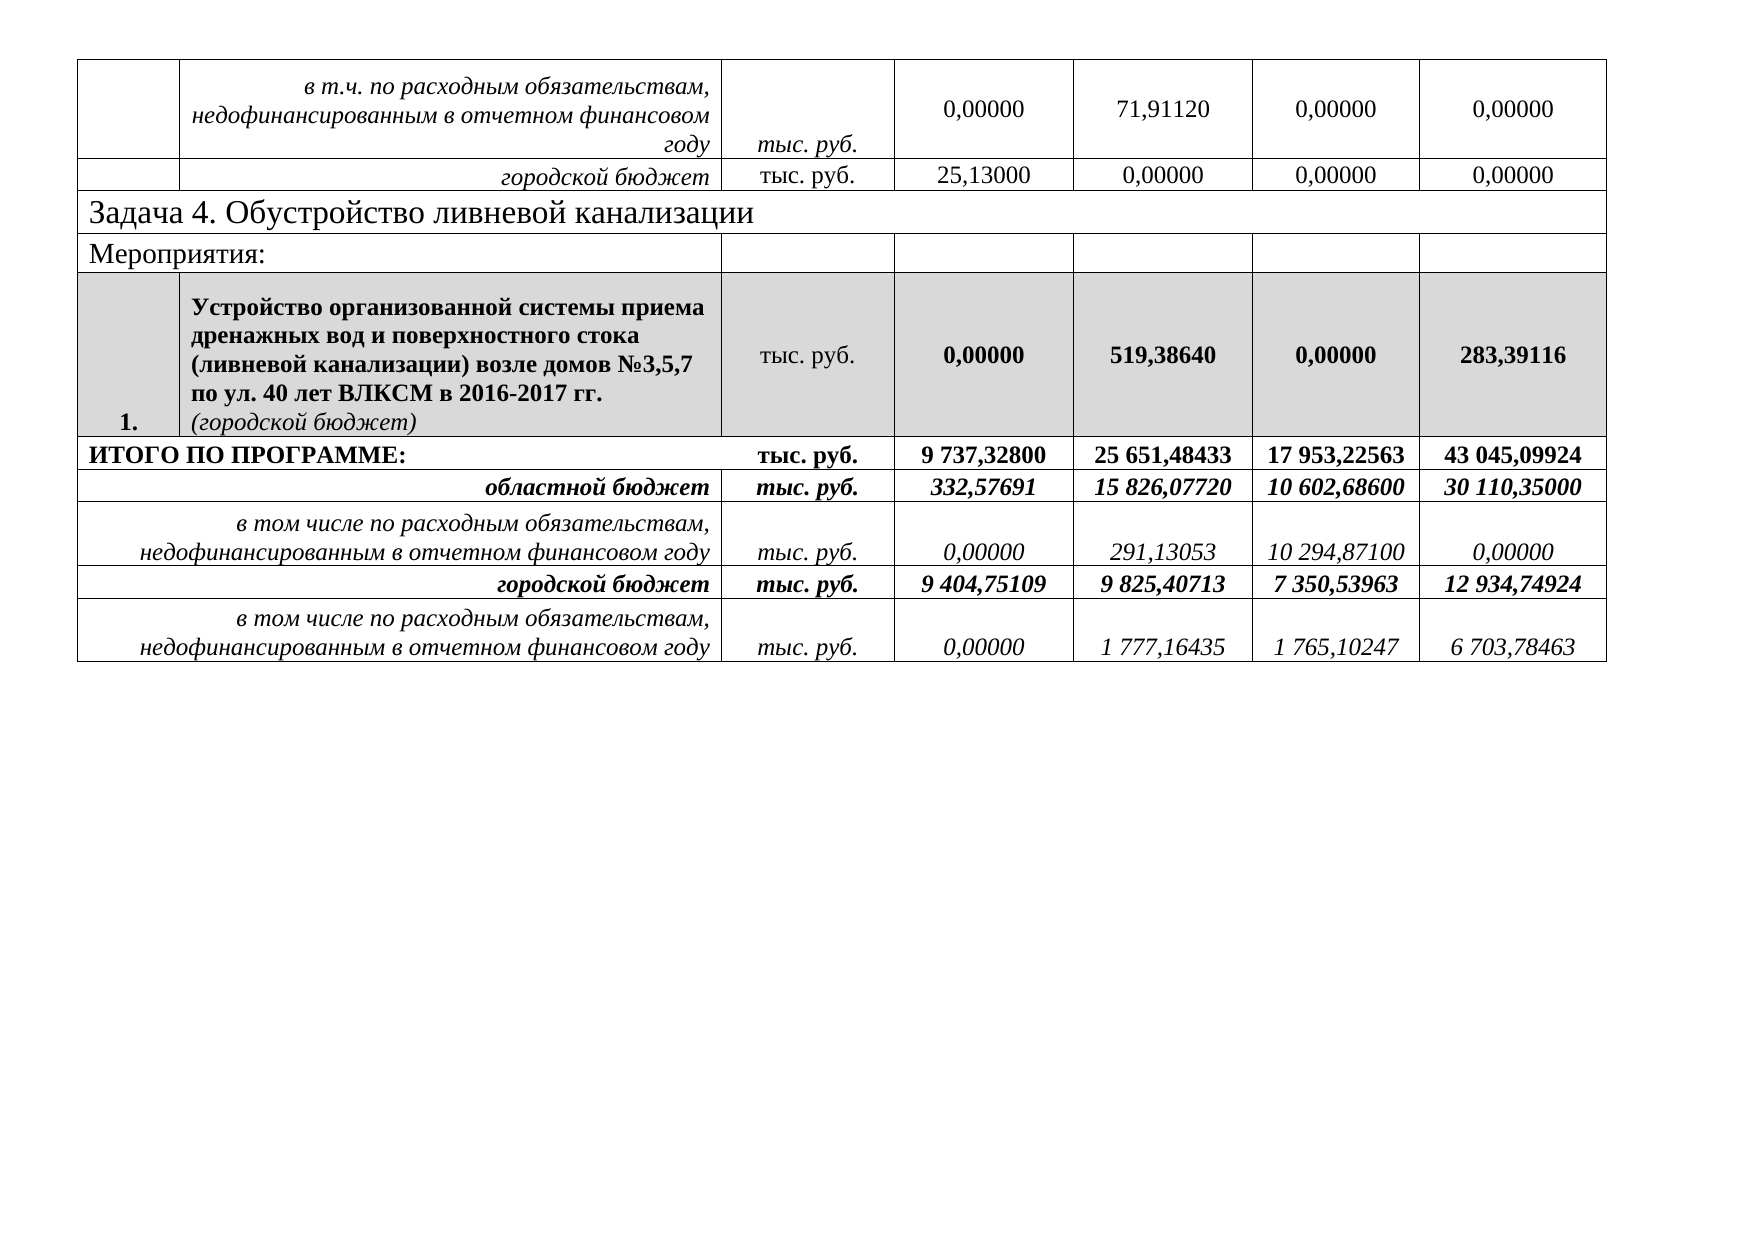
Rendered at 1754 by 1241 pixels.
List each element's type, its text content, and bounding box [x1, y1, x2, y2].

table_cell 0,00000 [895, 599, 1073, 661]
table_cell 1 765,10247 [1253, 599, 1419, 661]
table_cell в том числе по расходным обязательствам, недофинансированным в отчетном финансовом году [78, 502, 721, 565]
table_cell 0,00000 [1420, 502, 1606, 565]
table_cell 7 350,53963 [1253, 566, 1419, 598]
table_cell 0,00000 [1420, 159, 1606, 190]
table_cell [78, 159, 179, 190]
table_cell Мероприятия: [78, 234, 721, 272]
table_cell областной бюджет [78, 470, 721, 501]
table_cell 43 045,09924 [1420, 437, 1606, 468]
table_cell 9 825,40713 [1074, 566, 1252, 598]
table_cell 1. [78, 273, 179, 436]
table_cell 9 737,32800 [895, 437, 1073, 468]
table_cell городской бюджет [180, 159, 721, 190]
table_cell 291,13053 [1074, 502, 1252, 565]
table_cell тыс. руб. [722, 599, 894, 661]
table_cell 30 110,35000 [1420, 470, 1606, 501]
table_cell 1 777,16435 [1074, 599, 1252, 661]
table_cell в т.ч. по расходным обязательствам, недофинансированным в отчетном финансовом году [180, 60, 721, 157]
table_cell тыс. руб. [722, 159, 894, 190]
table_cell 0,00000 [1420, 60, 1606, 157]
table_cell 12 934,74924 [1420, 566, 1606, 598]
table_cell 0,00000 [895, 60, 1073, 157]
table_cell [1253, 234, 1419, 272]
table_cell тыс. руб. [722, 60, 894, 157]
table_cell 10 602,68600 [1253, 470, 1419, 501]
table_cell 25 651,48433 [1074, 437, 1252, 468]
table_cell 17 953,22563 [1253, 437, 1419, 468]
table_cell 10 294,87100 [1253, 502, 1419, 565]
table_cell 0,00000 [895, 273, 1073, 436]
table_cell тыс. руб. [722, 470, 894, 501]
table_cell 519,38640 [1074, 273, 1252, 436]
table_cell 0,00000 [1074, 159, 1252, 190]
table_cell ИТОГО ПО ПРОГРАММЕ: [78, 437, 721, 468]
table_cell [722, 234, 894, 272]
table_cell тыс. руб. [722, 273, 894, 436]
table_cell 0,00000 [1253, 60, 1419, 157]
table_cell Устройство организованной системы приема дренажных вод и поверхностного стока (ливневой канализации) возле домов №3,5,7 по ул. 40 лет ВЛКСМ в 2016-2017 гг. (городской бюджет) [180, 273, 721, 436]
table_cell 71,91120 [1074, 60, 1252, 157]
table_cell [78, 60, 179, 157]
table_cell 9 404,75109 [895, 566, 1073, 598]
table_cell Задача 4. Обустройство ливневой канализации [78, 191, 1606, 232]
table_cell 283,39116 [1420, 273, 1606, 436]
table_cell [895, 234, 1073, 272]
table_cell 6 703,78463 [1420, 599, 1606, 661]
table_cell 332,57691 [895, 470, 1073, 501]
table_cell 0,00000 [1253, 273, 1419, 436]
table_cell в том числе по расходным обязательствам, недофинансированным в отчетном финансовом году [78, 599, 721, 661]
table_cell [1074, 234, 1252, 272]
table_cell 0,00000 [895, 502, 1073, 565]
table_cell 25,13000 [895, 159, 1073, 190]
table_cell тыс. руб. [722, 566, 894, 598]
table_cell тыс. руб. [722, 502, 894, 565]
table_cell тыс. руб. [721, 437, 894, 468]
table_cell 0,00000 [1253, 159, 1419, 190]
table_cell [1420, 234, 1606, 272]
table_cell городской бюджет [78, 566, 721, 598]
table_cell 15 826,07720 [1074, 470, 1252, 501]
